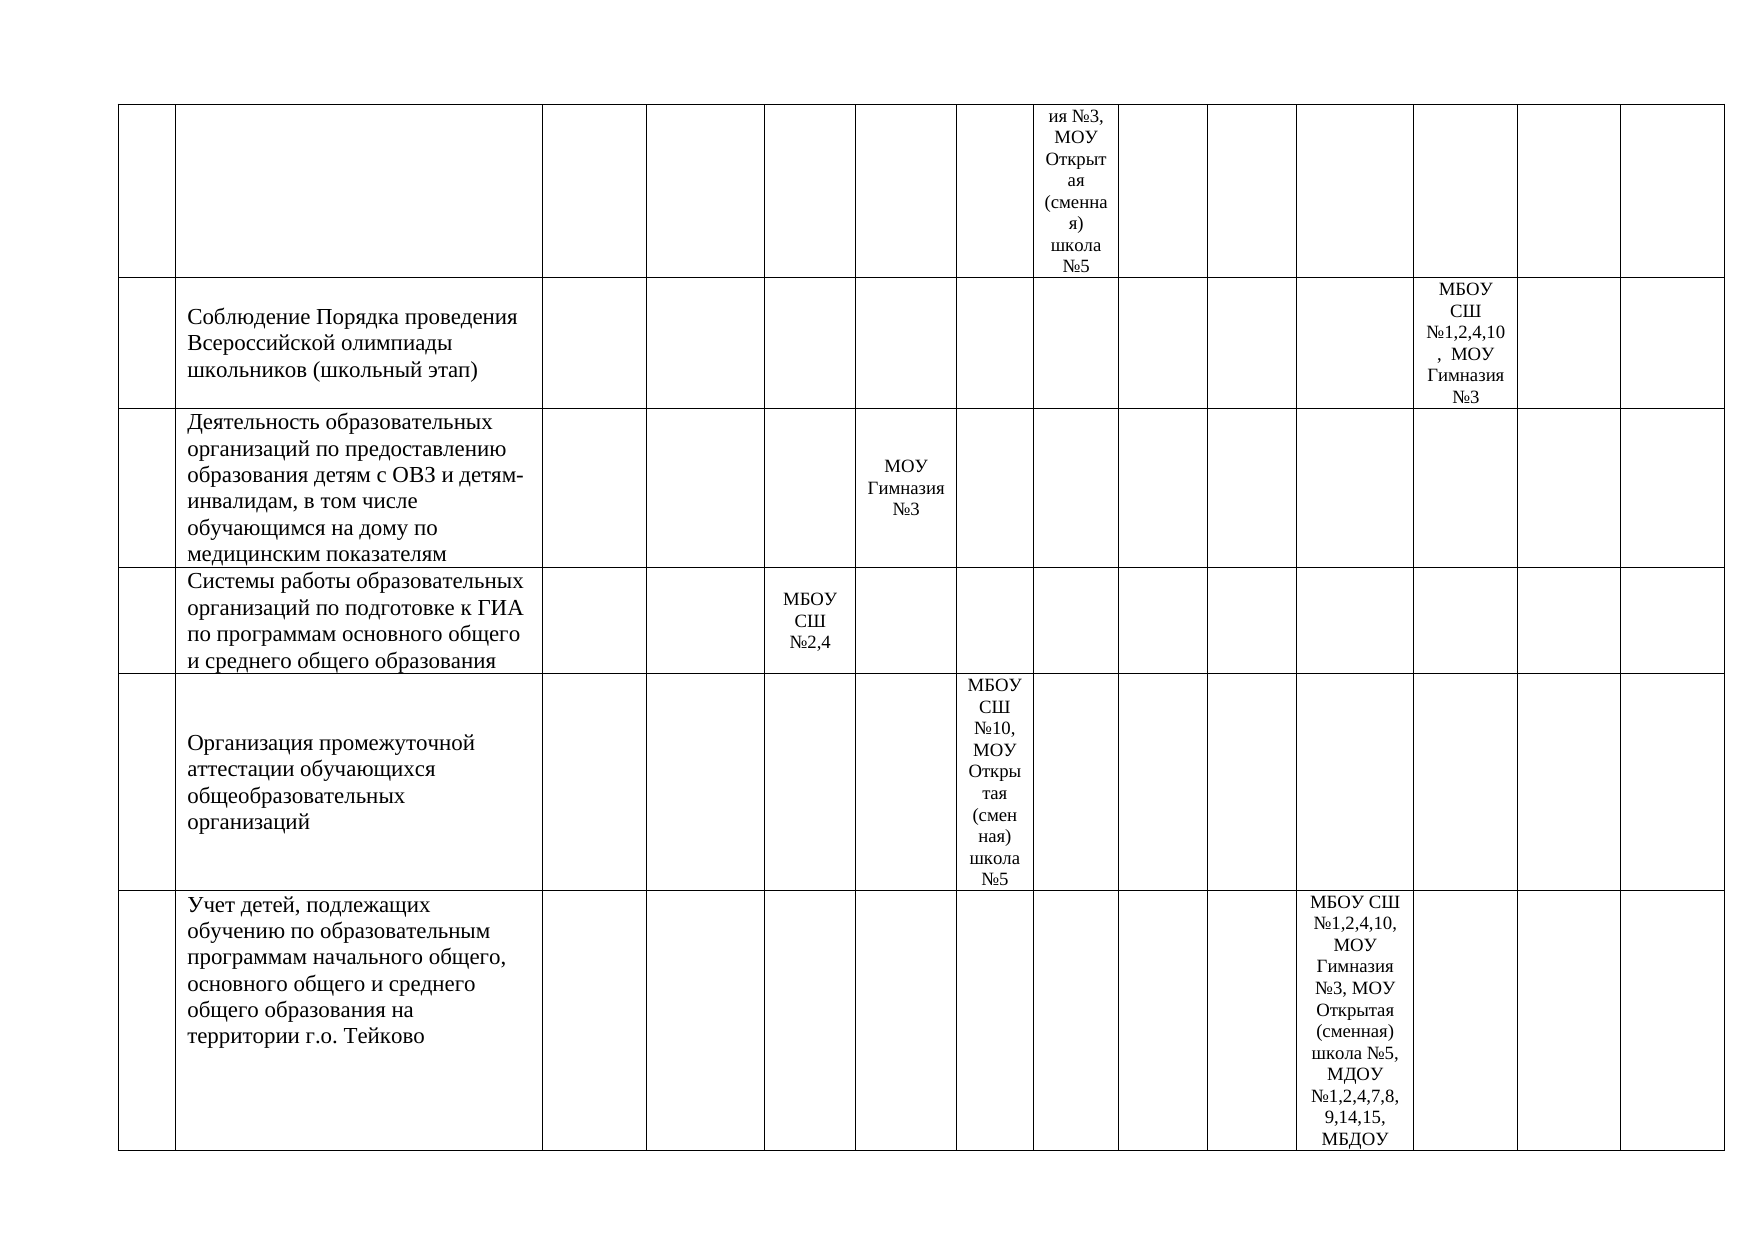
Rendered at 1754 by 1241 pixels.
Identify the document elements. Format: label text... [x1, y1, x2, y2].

table_cell [957, 278, 1033, 407]
table_cell [543, 409, 646, 567]
table_cell [1208, 568, 1296, 673]
table_cell Организация промежуточной аттестации обучающихся общеобразовательных организаций [176, 674, 542, 890]
table_cell МБОУ СШ №1,2,4,10, МОУ Гимназия №3 [1414, 278, 1517, 407]
table_cell [1208, 278, 1296, 407]
table_cell [765, 278, 855, 407]
table_cell [1414, 105, 1517, 277]
table_cell [1034, 568, 1118, 673]
table_cell [647, 105, 764, 277]
table_cell МОУ Гимназия №3 [856, 409, 956, 567]
table_cell [1518, 278, 1620, 407]
table_cell [1297, 674, 1413, 890]
table_cell [1518, 891, 1620, 1149]
table_cell [1119, 278, 1207, 407]
table_cell [119, 278, 175, 407]
table_cell [1621, 891, 1724, 1149]
table_cell [647, 891, 764, 1149]
table_cell [1297, 409, 1413, 567]
table_cell [1621, 278, 1724, 407]
table_cell [647, 409, 764, 567]
table_cell [1414, 891, 1517, 1149]
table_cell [1297, 891, 1413, 1149]
table_cell [1621, 105, 1724, 277]
table_cell [765, 674, 855, 890]
table_cell [543, 105, 646, 277]
table_cell [119, 105, 175, 277]
table_cell [1034, 278, 1118, 407]
table_cell [1518, 105, 1620, 277]
table_cell [1518, 409, 1620, 567]
table_cell [1208, 409, 1296, 567]
table_cell [1034, 674, 1118, 890]
table_cell [543, 278, 646, 407]
table_cell [1518, 568, 1620, 673]
table_cell [1208, 674, 1296, 890]
table_cell [1518, 674, 1620, 890]
table_cell Системы работы образовательных организаций по подготовке к ГИА по программам основного общего и среднего общего образования [176, 568, 542, 673]
table_cell [119, 674, 175, 890]
table_cell [1208, 891, 1296, 1149]
table_cell [647, 278, 764, 407]
table_cell [1297, 105, 1413, 277]
table_cell [1119, 105, 1207, 277]
table_cell [1034, 409, 1118, 567]
table_cell [647, 674, 764, 890]
table_cell [856, 105, 956, 277]
table_cell [543, 568, 646, 673]
table_cell [1297, 568, 1413, 673]
table_cell [1621, 568, 1724, 673]
table_cell [856, 891, 956, 1149]
table_cell [1621, 409, 1724, 567]
table_cell [1119, 891, 1207, 1149]
table_cell [957, 568, 1033, 673]
table_cell МБОУ СШ №2,4 [765, 568, 855, 673]
table_cell [119, 409, 175, 567]
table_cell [176, 891, 542, 1149]
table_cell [176, 105, 542, 277]
table_cell [1034, 891, 1118, 1149]
table_cell [1119, 674, 1207, 890]
table_cell [957, 409, 1033, 567]
table_cell [119, 568, 175, 673]
table_cell Соблюдение Порядка проведения Всероссийской олимпиады школьников (школьный этап) [176, 278, 542, 407]
table_cell [1621, 674, 1724, 890]
table_cell [119, 891, 175, 1149]
table_cell МБОУ СШ №10, МОУ Открытая (сменная) школа №5 [957, 674, 1033, 890]
table_cell [1208, 105, 1296, 277]
table_cell [765, 891, 855, 1149]
table_cell [1119, 409, 1207, 567]
table_cell [957, 891, 1033, 1149]
table_cell [1119, 568, 1207, 673]
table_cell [1034, 105, 1118, 277]
table_cell [1414, 568, 1517, 673]
table_cell [856, 568, 956, 673]
table_cell [957, 105, 1033, 277]
table_cell [765, 409, 855, 567]
table_cell [765, 105, 855, 277]
table_cell [1414, 409, 1517, 567]
table_cell [543, 674, 646, 890]
table_cell [856, 674, 956, 890]
table_cell [1414, 674, 1517, 890]
table_cell Деятельность образовательных организаций по предоставлению образования детям с ОВЗ и детям-инвалидам, в том числе обучающимся на дому по медицинским показателям [176, 409, 542, 567]
table_cell [543, 891, 646, 1149]
table_cell [856, 278, 956, 407]
table_cell [1297, 278, 1413, 407]
table_cell [647, 568, 764, 673]
